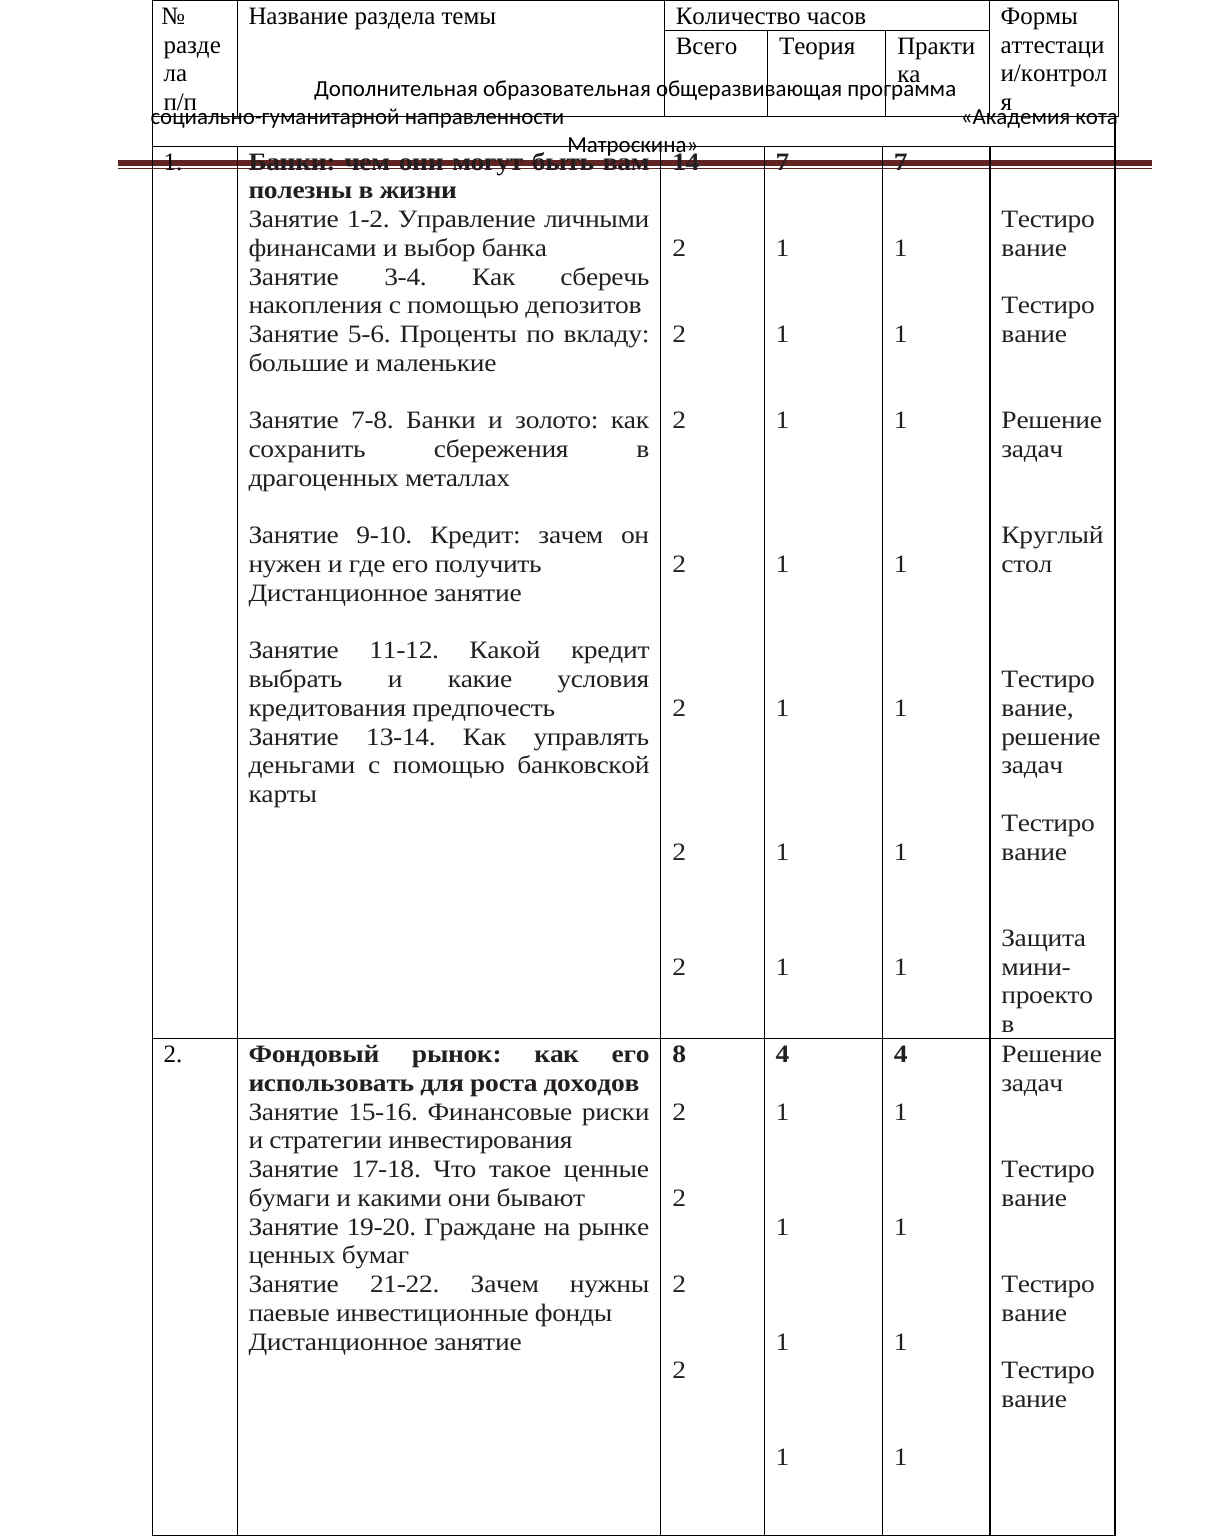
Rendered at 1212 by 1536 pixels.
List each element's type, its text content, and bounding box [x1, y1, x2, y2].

table_header Формы аттестации/контроля [990, 1, 1118, 116]
table_header № раздела п/п [153, 1, 237, 116]
table_cell 2. [153, 1039, 237, 1535]
table_cell 8 2 2 2 2 [661, 1039, 764, 1535]
table_cell Теория [768, 31, 885, 116]
table_cell 4 1 1 1 1 [765, 1039, 882, 1535]
table_cell 4 1 1 1 1 [883, 1039, 989, 1535]
table_cell [153, 117, 1114, 146]
table_cell Фондовый рынок: как его использовать для роста доходов Занятие 15-16. Финансовые риски и стратегии инвестирования Занятие 17-18. Что такое ценные бумаги и какими они бывают Занятие 19-20. Граждане на рынке ценных бумаг Занятие 21-22. Зачем нужны паевые инвестиционные фонды Дистанционное занятие [238, 1039, 660, 1535]
table_cell 7 1 1 1 1 1 1 1 [883, 147, 989, 1038]
table_cell 7 1 1 1 1 1 1 1 [765, 147, 882, 1038]
table_header Количество часов [665, 1, 989, 30]
table_cell 14 2 2 2 2 2 2 2 [661, 147, 764, 1038]
table_cell Всего [665, 31, 767, 116]
table_cell Тестирование Тестирование Решение задач Круглый стол Тестирование, решение задач Тестирование Защита мини-проектов [991, 147, 1114, 1038]
table_cell Практика [886, 31, 989, 116]
table_cell Банки: чем они могут быть вам полезны в жизни Занятие 1-2. Управление личными финансами и выбор банка Занятие 3-4. Как сберечь накопления с помощью депозитов Занятие 5-6. Проценты по вкладу: большие и маленькие Занятие 7-8. Банки и золото: как сохранить сбережения в драгоценных металлах Занятие 9-10. Кредит: зачем он нужен и где его получить Дистанционное занятие Занятие 11-12. Какой кредит выбрать и какие условия кредитования предпочесть Занятие 13-14. Как управлять деньгами с помощью банковской карты [238, 147, 660, 1038]
table_cell 1. [153, 147, 237, 1038]
table_header Название раздела темы [238, 1, 664, 116]
table_cell Решение задач Тестирование Тестирование Тестирование [991, 1039, 1114, 1535]
